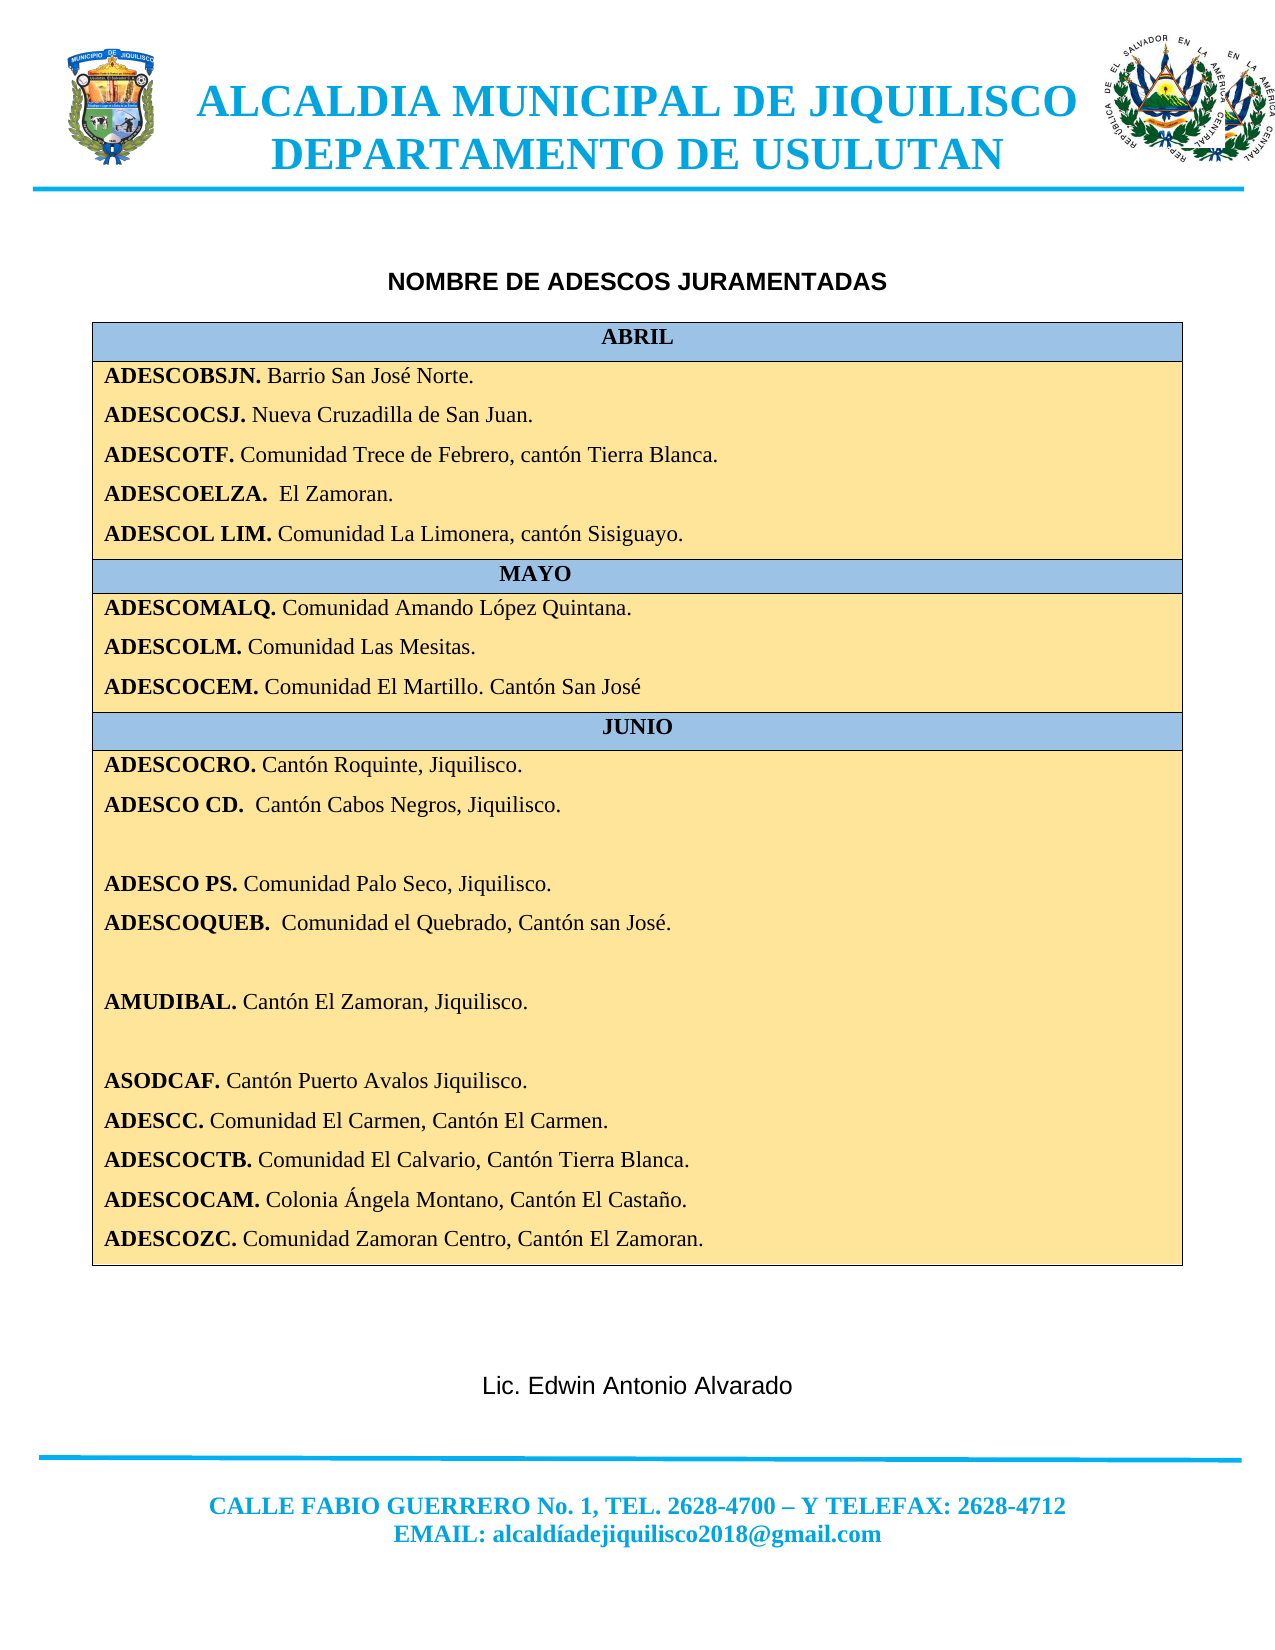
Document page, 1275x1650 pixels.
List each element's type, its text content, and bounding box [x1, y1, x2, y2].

table_cell ADESCOCRO. Cantón Roquinte, Jiquilisco. ADESCO CD. Cantón Cabos Negros, Jiquilisco. ADESCO PS. Comunidad Palo Seco, Jiquilisco. ADESCOQUEB. Comunidad el Quebrado, Cantón san José. AMUDIBAL. Cantón El Zamoran, Jiquilisco. ASODCAF. Cantón Puerto Avalos Jiquilisco. ADESCC. Comunidad El Carmen, Cantón El Carmen. ADESCOCTB. Comunidad El Calvario, Cantón Tierra Blanca. ADESCOCAM. Colonia Ángela Montano, Cantón El Castaño. ADESCOZC. Comunidad Zamoran Centro, Cantón El Zamoran. [93, 751, 1182, 1264]
table_header ABRIL [93, 323, 1182, 361]
table_cell ADESCOBSJN. Barrio San José Norte. ADESCOCSJ. Nueva Cruzadilla de San Juan. ADESCOTF. Comunidad Trece de Febrero, cantón Tierra Blanca. ADESCOELZA. El Zamoran. ADESCOL LIM. Comunidad La Limonera, cantón Sisiguayo. [93, 362, 1182, 559]
picture [1104, 35, 1275, 162]
table_cell ADESCOMALQ. Comunidad Amando López Quintana. ADESCOLM. Comunidad Las Mesitas. ADESCOCEM. Comunidad El Martillo. Cantón San José [93, 594, 1182, 712]
text NOMBRE DE ADESCOS JURAMENTADAS [177, 267, 1098, 296]
text Lic. Edwin Antonio Alvarado [177, 1371, 1098, 1399]
picture [66, 45, 154, 165]
table_cell JUNIO [93, 713, 1182, 750]
table_cell MAYO [93, 560, 1182, 593]
